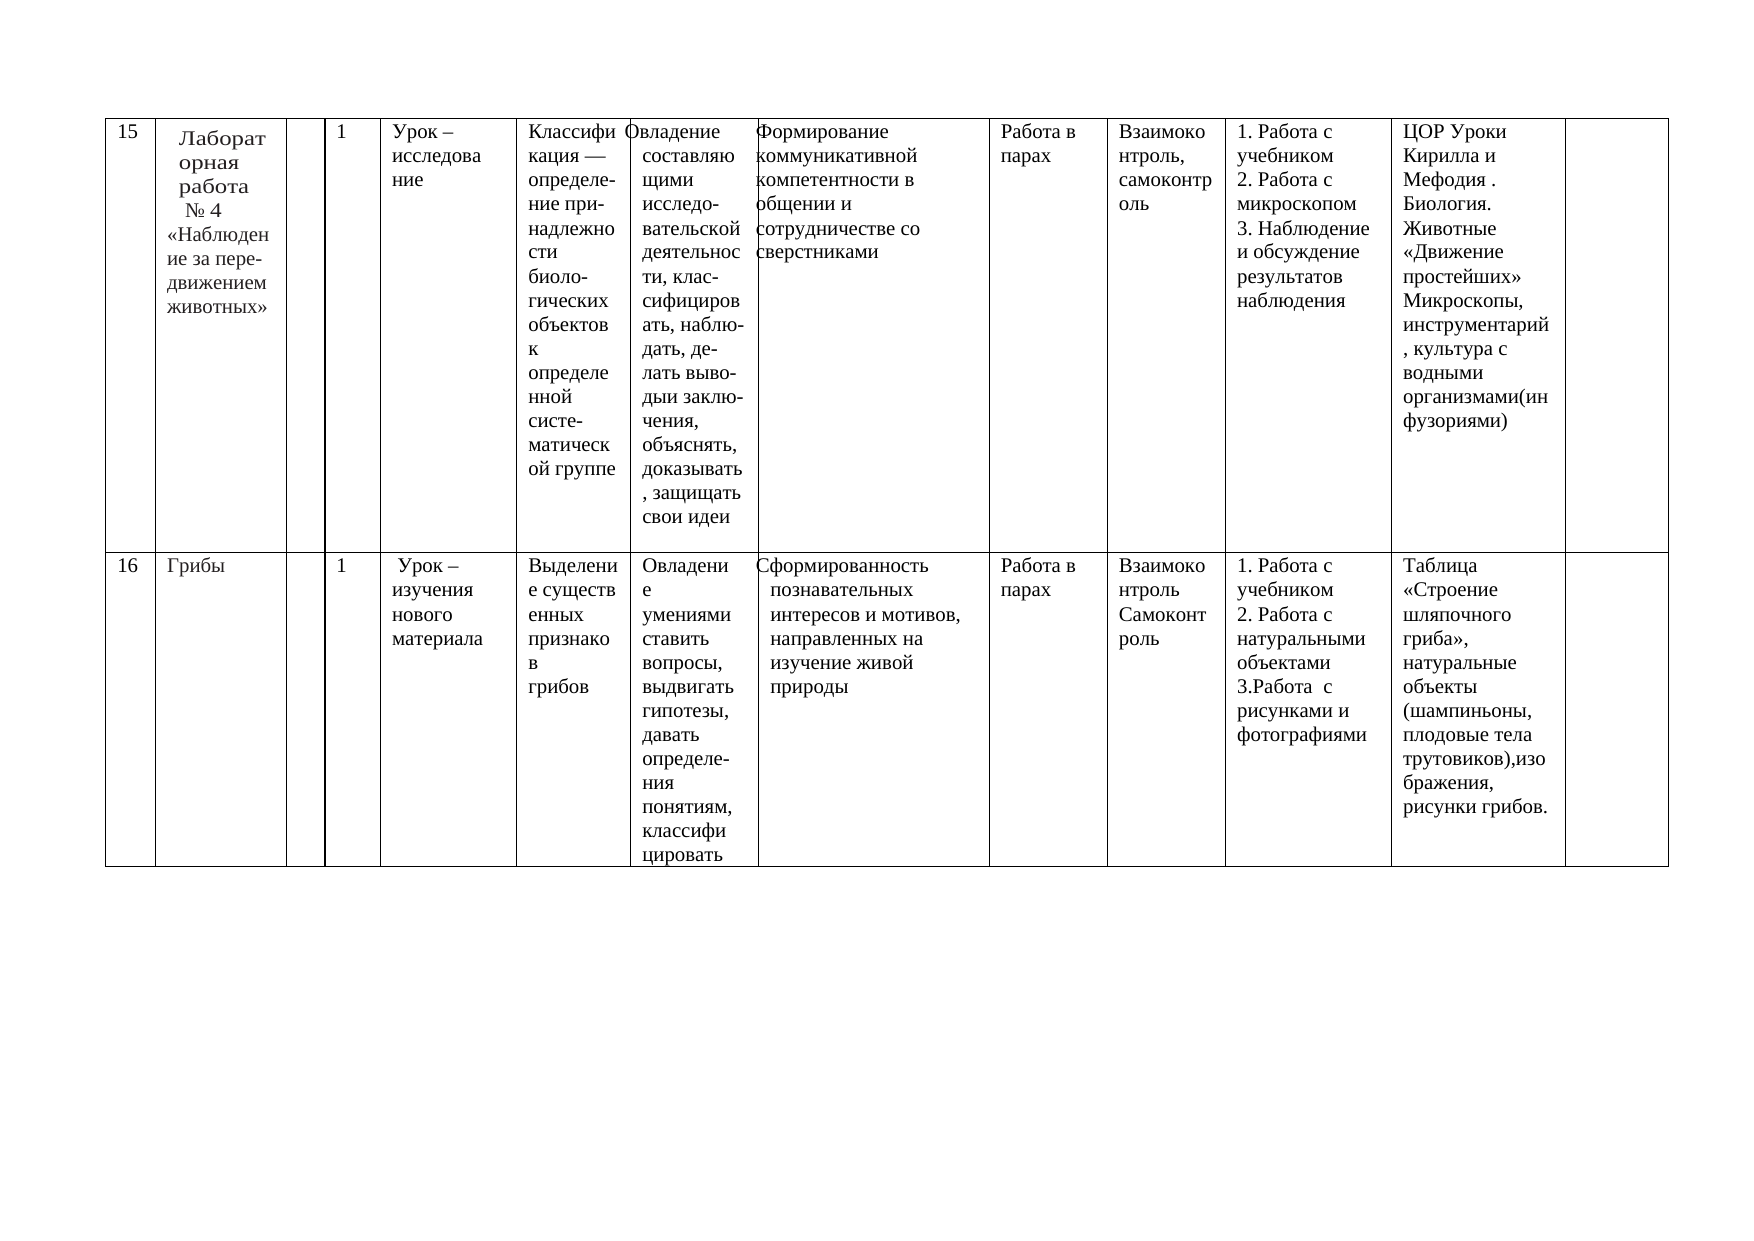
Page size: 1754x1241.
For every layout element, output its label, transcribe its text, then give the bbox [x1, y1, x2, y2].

table_cell 1. Работа с учебником 2. Работа с микроскопом 3. Наблюдение и обсуждение результатов наблюдения [1226, 119, 1391, 552]
table_cell Овладение умениями ставить вопросы, выдвигать гипотезы, давать определения понятиям, классифицировать [631, 553, 758, 866]
table_cell Сформированность познавательных интересов и мотивов, направленных на изучение живой природы [759, 553, 989, 866]
table_cell Лабораторная работа № 4 «Наблюдение за пере-движением животных» [156, 119, 286, 552]
table_cell Грибы [156, 553, 286, 866]
table_cell Классификация — определе-ние при-надлежности биоло-гических объектов к определенной систе-матической группе [517, 119, 630, 552]
table_cell [1566, 119, 1668, 552]
table_cell Формирование коммуникативной компетентности в общении и сотрудничестве со сверстниками [759, 119, 989, 552]
table_cell Работа в парах [990, 553, 1107, 866]
table_cell [287, 119, 324, 552]
table_cell [1566, 553, 1668, 866]
table_cell [287, 553, 324, 866]
table_cell Овладение составляющими исследо-вательской деятельности, клас-сифицировать, наблю-дать, де-лать выво-дыи заклю-чения, объяснять, доказывать, защищать свои идеи [631, 119, 758, 552]
table_cell Работа в парах [990, 119, 1107, 552]
table_cell Урок – изучения нового материала [381, 553, 516, 866]
table_cell 1 [326, 119, 380, 552]
table_cell Взаимоконтроль Самоконтроль [1108, 553, 1225, 866]
table_cell Таблица «Строение шляпочного гриба», натуральные объекты (шампиньоны, плодовые тела трутовиков),изображения, рисунки грибов. [1392, 553, 1565, 866]
table_cell Урок –исследова ние [381, 119, 516, 552]
table_cell 1 [326, 553, 380, 866]
table_cell Выделение существенных признаков грибов [517, 553, 630, 866]
table_cell 1. Работа с учебником 2. Работа с натуральными объектами 3.Работа с рисунками и фотографиями [1226, 553, 1391, 866]
table_cell ЦОР Уроки Кирилла и Мефодия . Биология. Животные «Движение простейших» Микроскопы, инструментарий, культура с водными организмами(инфузориями) [1392, 119, 1565, 552]
table_cell 16 [106, 553, 155, 866]
table_cell Взаимоконтроль, самоконтроль [1108, 119, 1225, 552]
table_cell 15 [106, 119, 155, 552]
